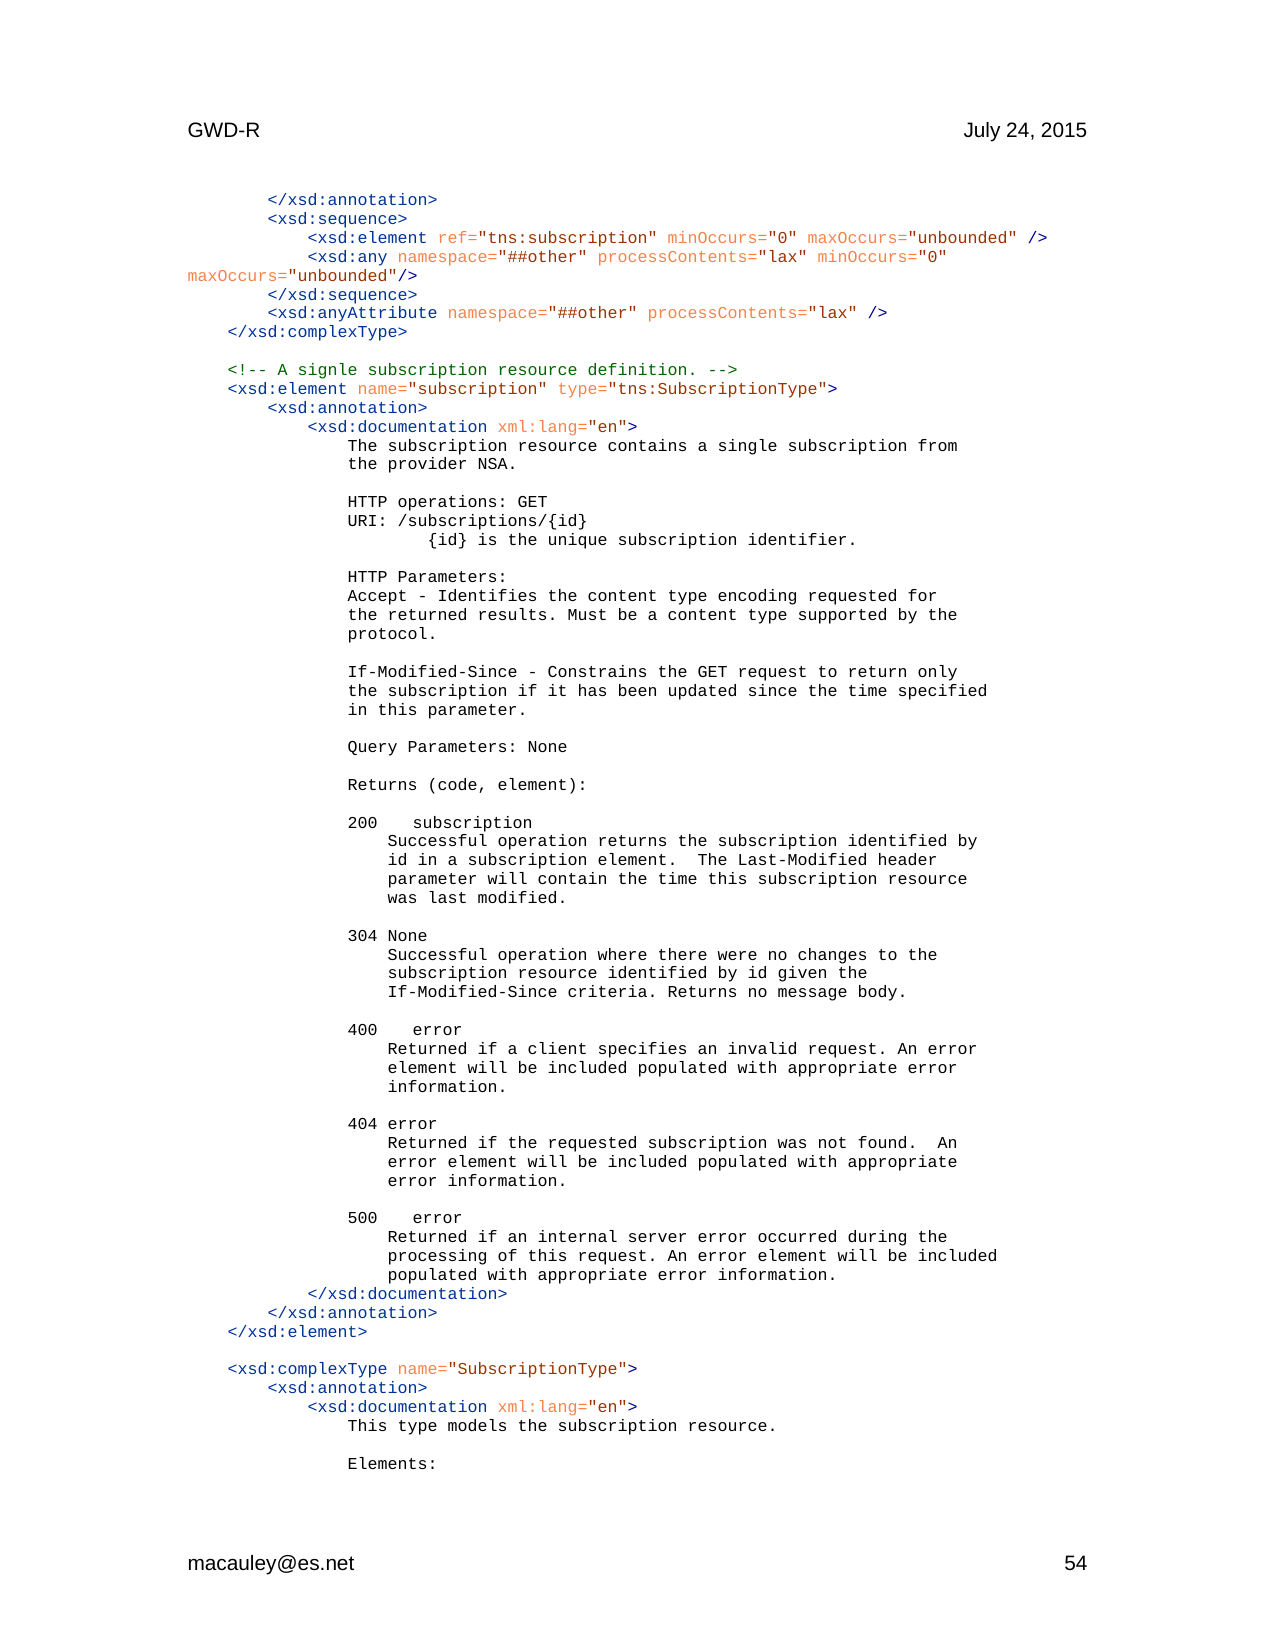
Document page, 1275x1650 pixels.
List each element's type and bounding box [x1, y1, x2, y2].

text [187, 192, 1088, 1493]
